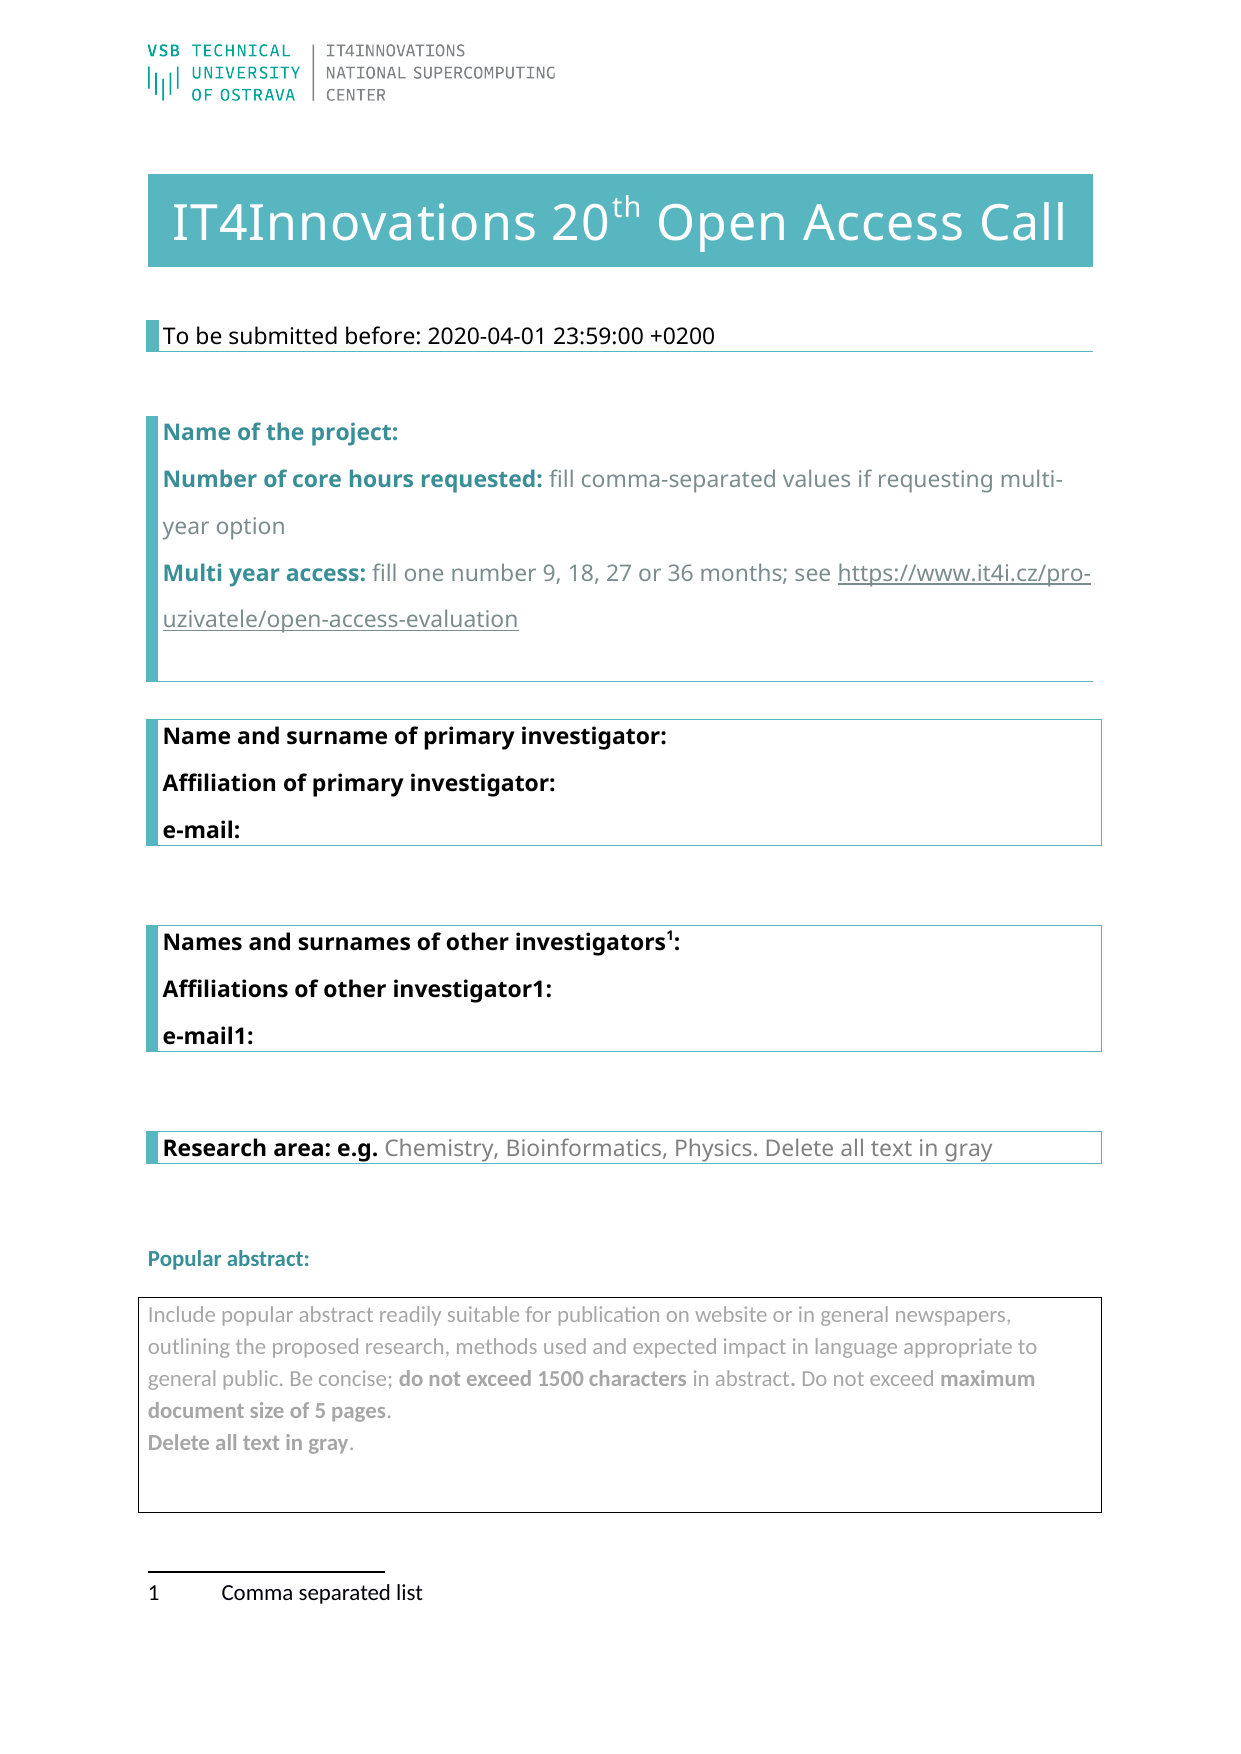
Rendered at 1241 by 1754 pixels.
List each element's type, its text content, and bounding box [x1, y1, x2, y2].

text Include popular abstract readily suitable for publication on website or in general newspapers, outlining the proposed research, methods used and expected impact in language appropriate to general public. Be concise; do not exceed 1500 characters in abstract. Do not exceed maximum document size of 5 pages. Delete all text in gray. [139, 1298, 1101, 1457]
subtitle e-mail1: [158, 1019, 1101, 1051]
subtitle Names and surnames of other investigators: [158, 926, 1101, 957]
title IT4Innovations 20th Open Access Call [148, 186, 1093, 254]
subtitle Name and surname of primary investigator: [158, 720, 1101, 751]
subtitle e-mail: [158, 813, 1101, 845]
subtitle To be submitted before: 2020-04-01 23:59:00 +0200 [159, 320, 1093, 351]
subtitle Research area: e.g. Chemistry, Bioinformatics, Physics. Delete all text in gray [158, 1132, 1101, 1163]
picture [147, 44, 555, 101]
text Popular abstract: [148, 1244, 1093, 1272]
subtitle Name of the project: Number of core hours requested: fill comma-separated values if requesting multi-year option Multi year access: fill one number 9, 18, 27 or 36 months; see https://www.it4i.cz/pro-uzivatele/open-access-evaluation [158, 416, 1093, 681]
subtitle Affiliations of other investigator1: [158, 972, 1101, 1004]
subtitle Affiliation of primary investigator: [158, 766, 1101, 798]
